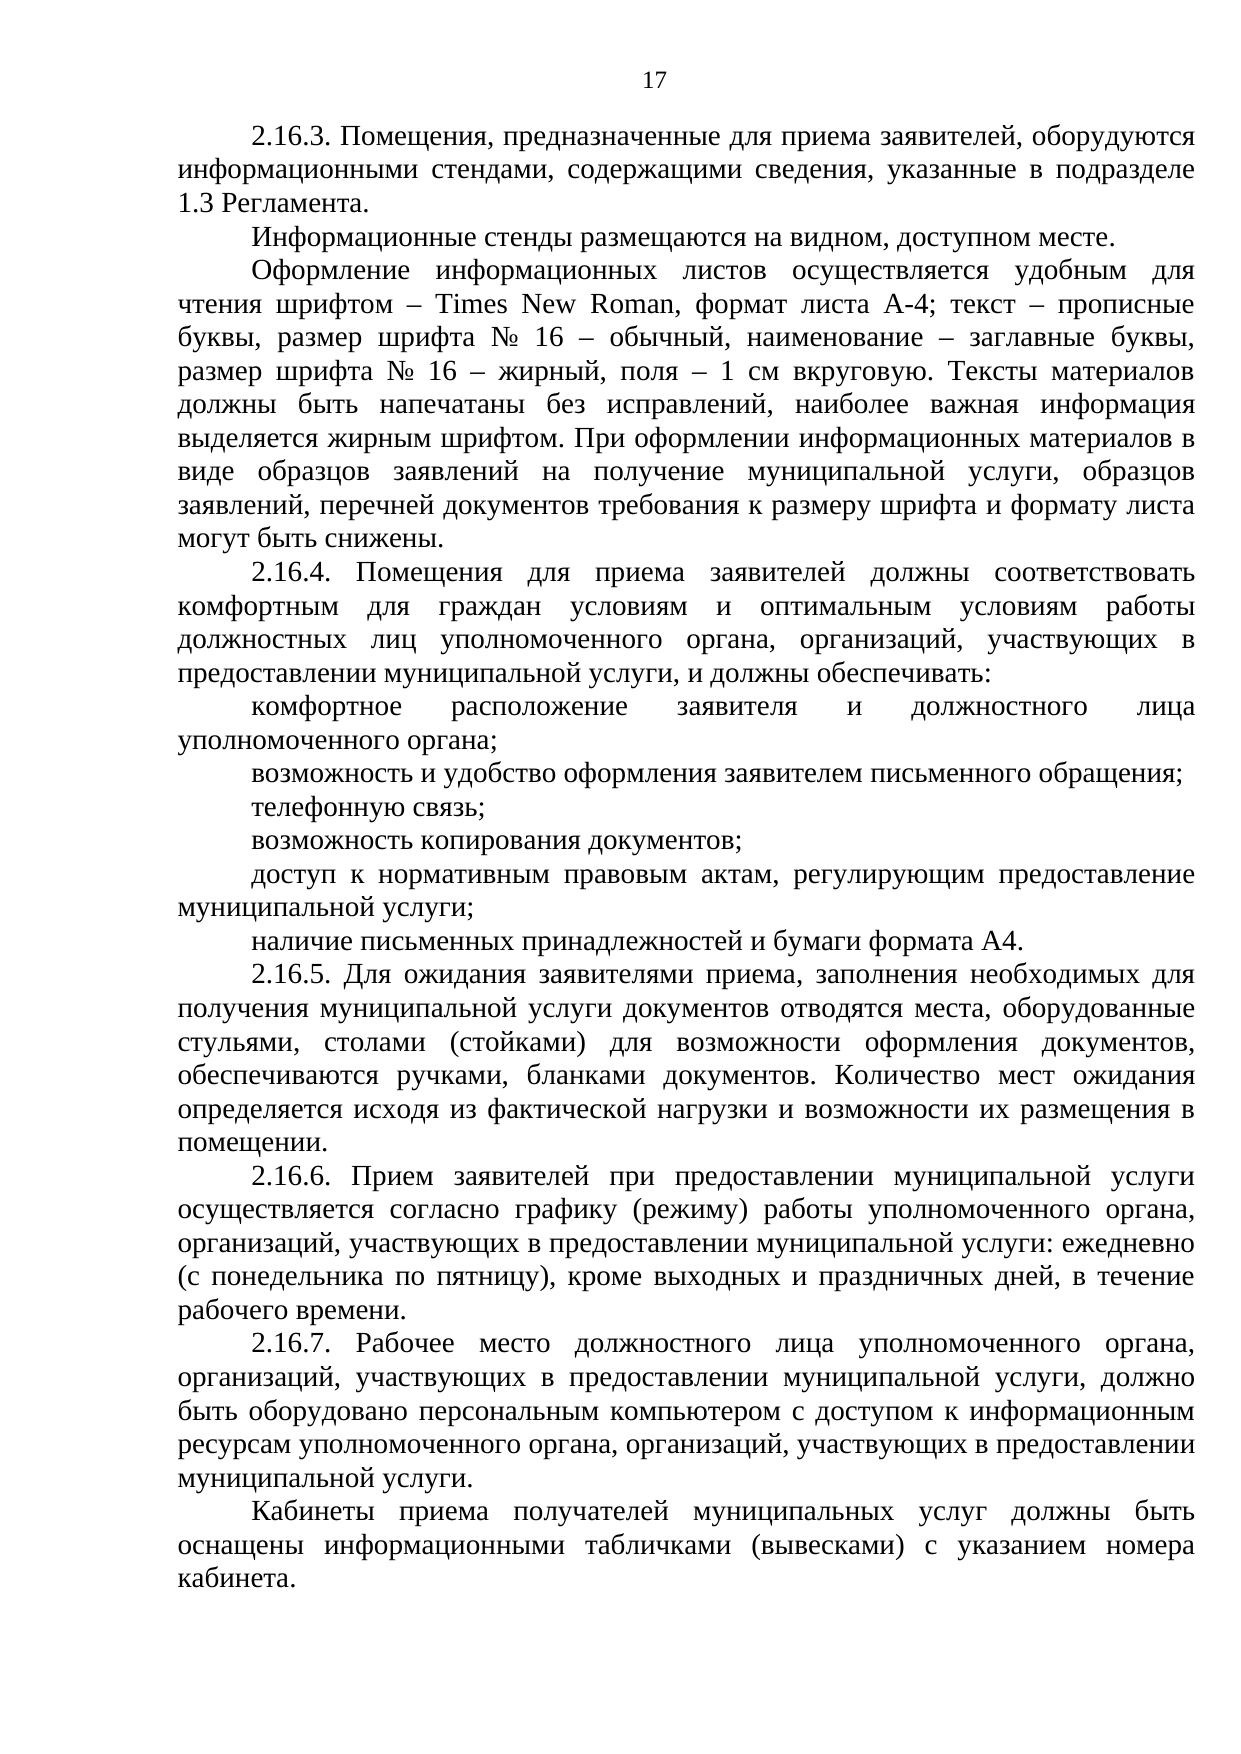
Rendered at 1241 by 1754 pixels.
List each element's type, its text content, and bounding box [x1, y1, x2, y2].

text телефонную связь; [177, 789, 1196, 822]
text комфортное расположение заявителя и должностного лица уполномоченного органа; [177, 688, 1196, 755]
text Оформление информационных листов осуществляется удобным для чтения шрифтом – Times New Roman, формат листа A-4; текст – прописные буквы, размер шрифта № 16 – обычный, наименование – заглавные буквы, размер шрифта № 16 – жирный, поля – 1 см вкруговую. Тексты материалов должны быть напечатаны без исправлений, наиболее важная информация выделяется жирным шрифтом. При оформлении информационных материалов в виде образцов заявлений на получение муниципальной услуги, образцов заявлений, перечней документов требования к размеру шрифта и формату листа могут быть снижены. [177, 252, 1196, 554]
text 2.16.4. Помещения для приема заявителей должны соответствовать комфортным для граждан условиям и оптимальным условиям работы должностных лиц уполномоченного органа, организаций, участвующих в предоставлении муниципальной услуги, и должны обеспечивать: [177, 554, 1196, 688]
text наличие письменных принадлежностей и бумаги формата A4. [177, 923, 1196, 957]
text 2.16.6. Прием заявителей при предоставлении муниципальной услуги осуществляется согласно графику (режиму) работы уполномоченного органа, организаций, участвующих в предоставлении муниципальной услуги: ежедневно (с понедельника по пятницу), кроме выходных и праздничных дней, в течение рабочего времени. [177, 1158, 1196, 1326]
text Кабинеты приема получателей муниципальных услуг должны быть оснащены информационными табличками (вывесками) с указанием номера кабинета. [177, 1493, 1196, 1594]
text возможность и удобство оформления заявителем письменного обращения; [177, 755, 1196, 789]
text 2.16.5. Для ожидания заявителями приема, заполнения необходимых для получения муниципальной услуги документов отводятся места, оборудованные стульями, столами (стойками) для возможности оформления документов, обеспечиваются ручками, бланками документов. Количество мест ожидания определяется исходя из фактической нагрузки и возможности их размещения в помещении. [177, 957, 1196, 1158]
text 2.16.3. Помещения, предназначенные для приема заявителей, оборудуются информационными стендами, содержащими сведения, указанные в подразделе 1.3 Регламента. [177, 118, 1196, 219]
text доступ к нормативным правовым актам, регулирующим предоставление муниципальной услуги; [177, 856, 1196, 923]
text 2.16.7. Рабочее место должностного лица уполномоченного органа, организаций, участвующих в предоставлении муниципальной услуги, должно быть оборудовано персональным компьютером с доступом к информационным ресурсам уполномоченного органа, организаций, участвующих в предоставлении муниципальной услуги. [177, 1326, 1196, 1493]
text возможность копирования документов; [177, 822, 1196, 856]
text Информационные стенды размещаются на видном, доступном месте. [177, 219, 1196, 252]
